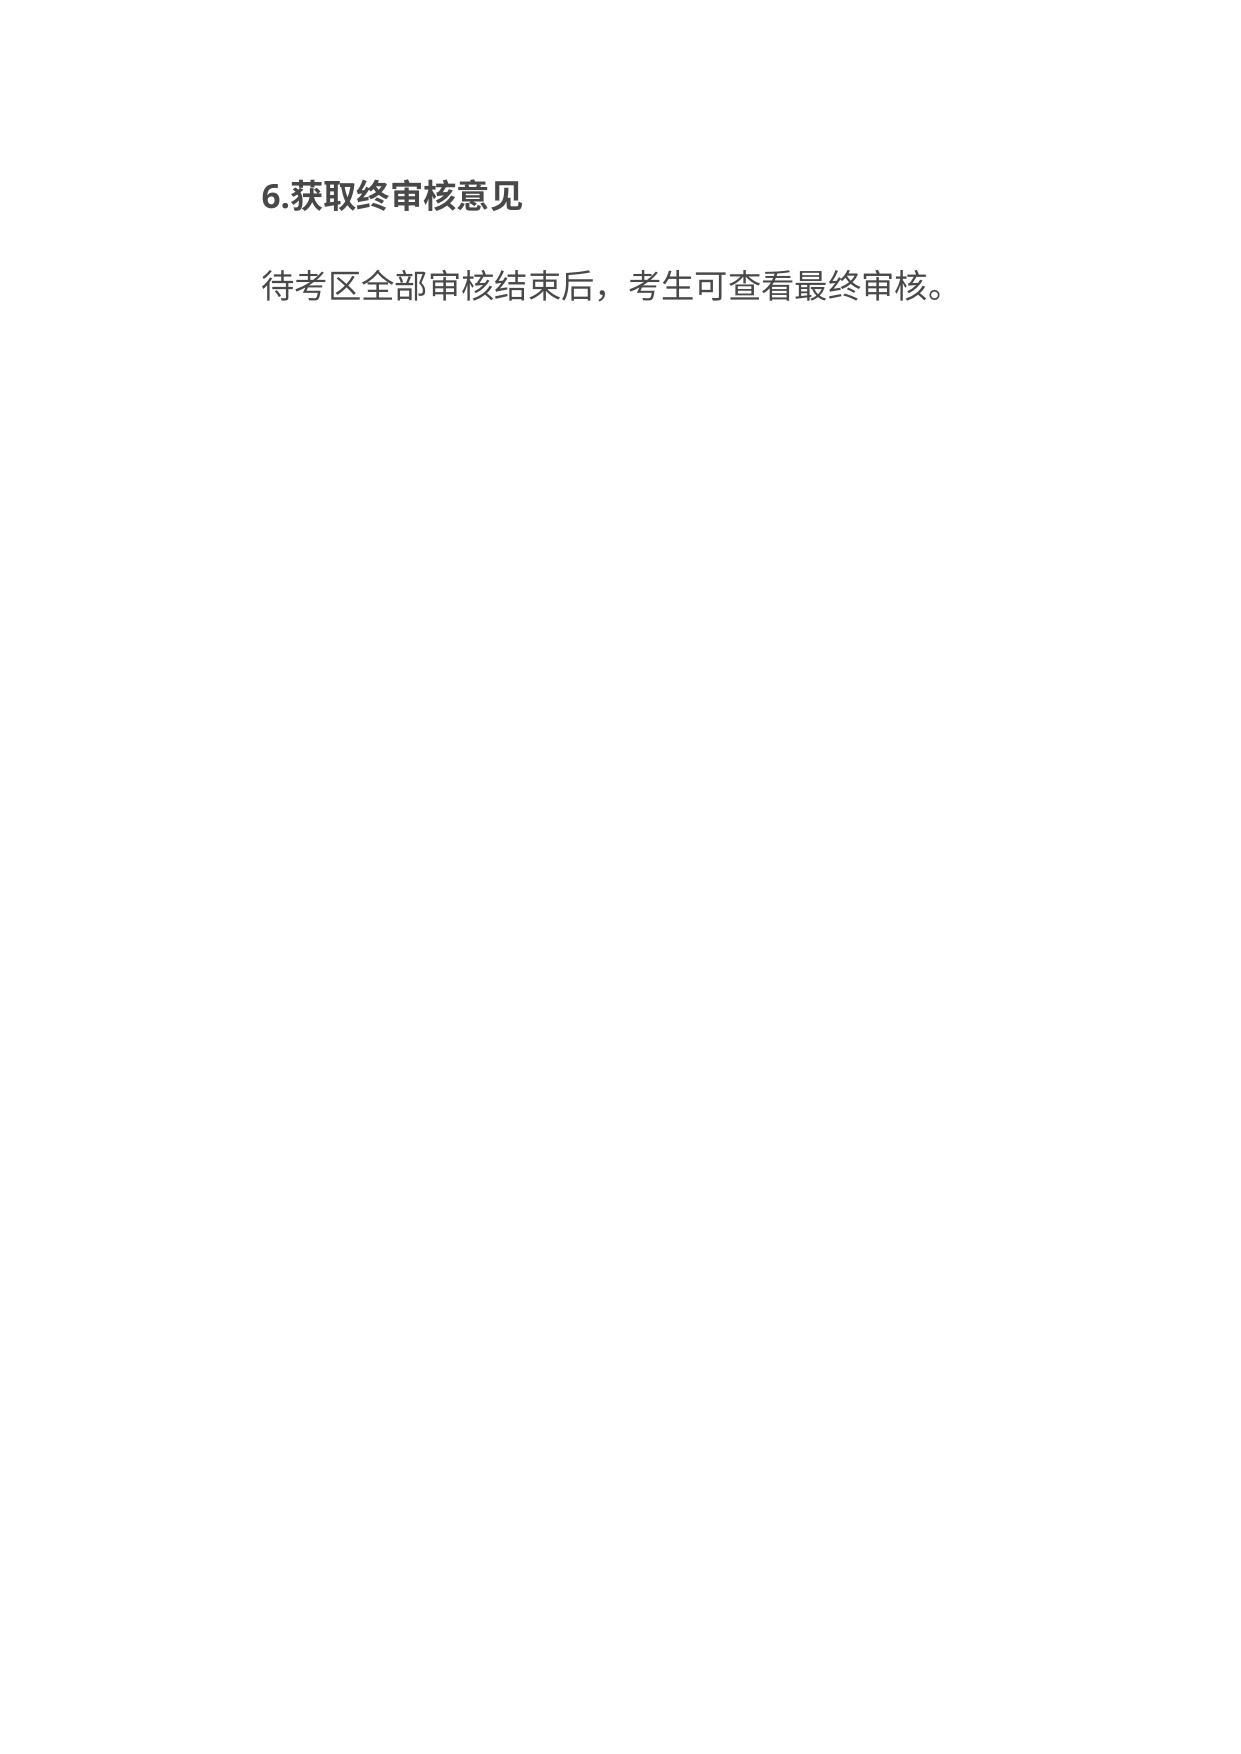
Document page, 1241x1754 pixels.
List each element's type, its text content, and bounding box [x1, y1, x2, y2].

text 待考区全部审核结束后，考生可查看最终审核。 [187, 251, 1053, 316]
text 6.获取终审核意见 [187, 162, 1053, 227]
